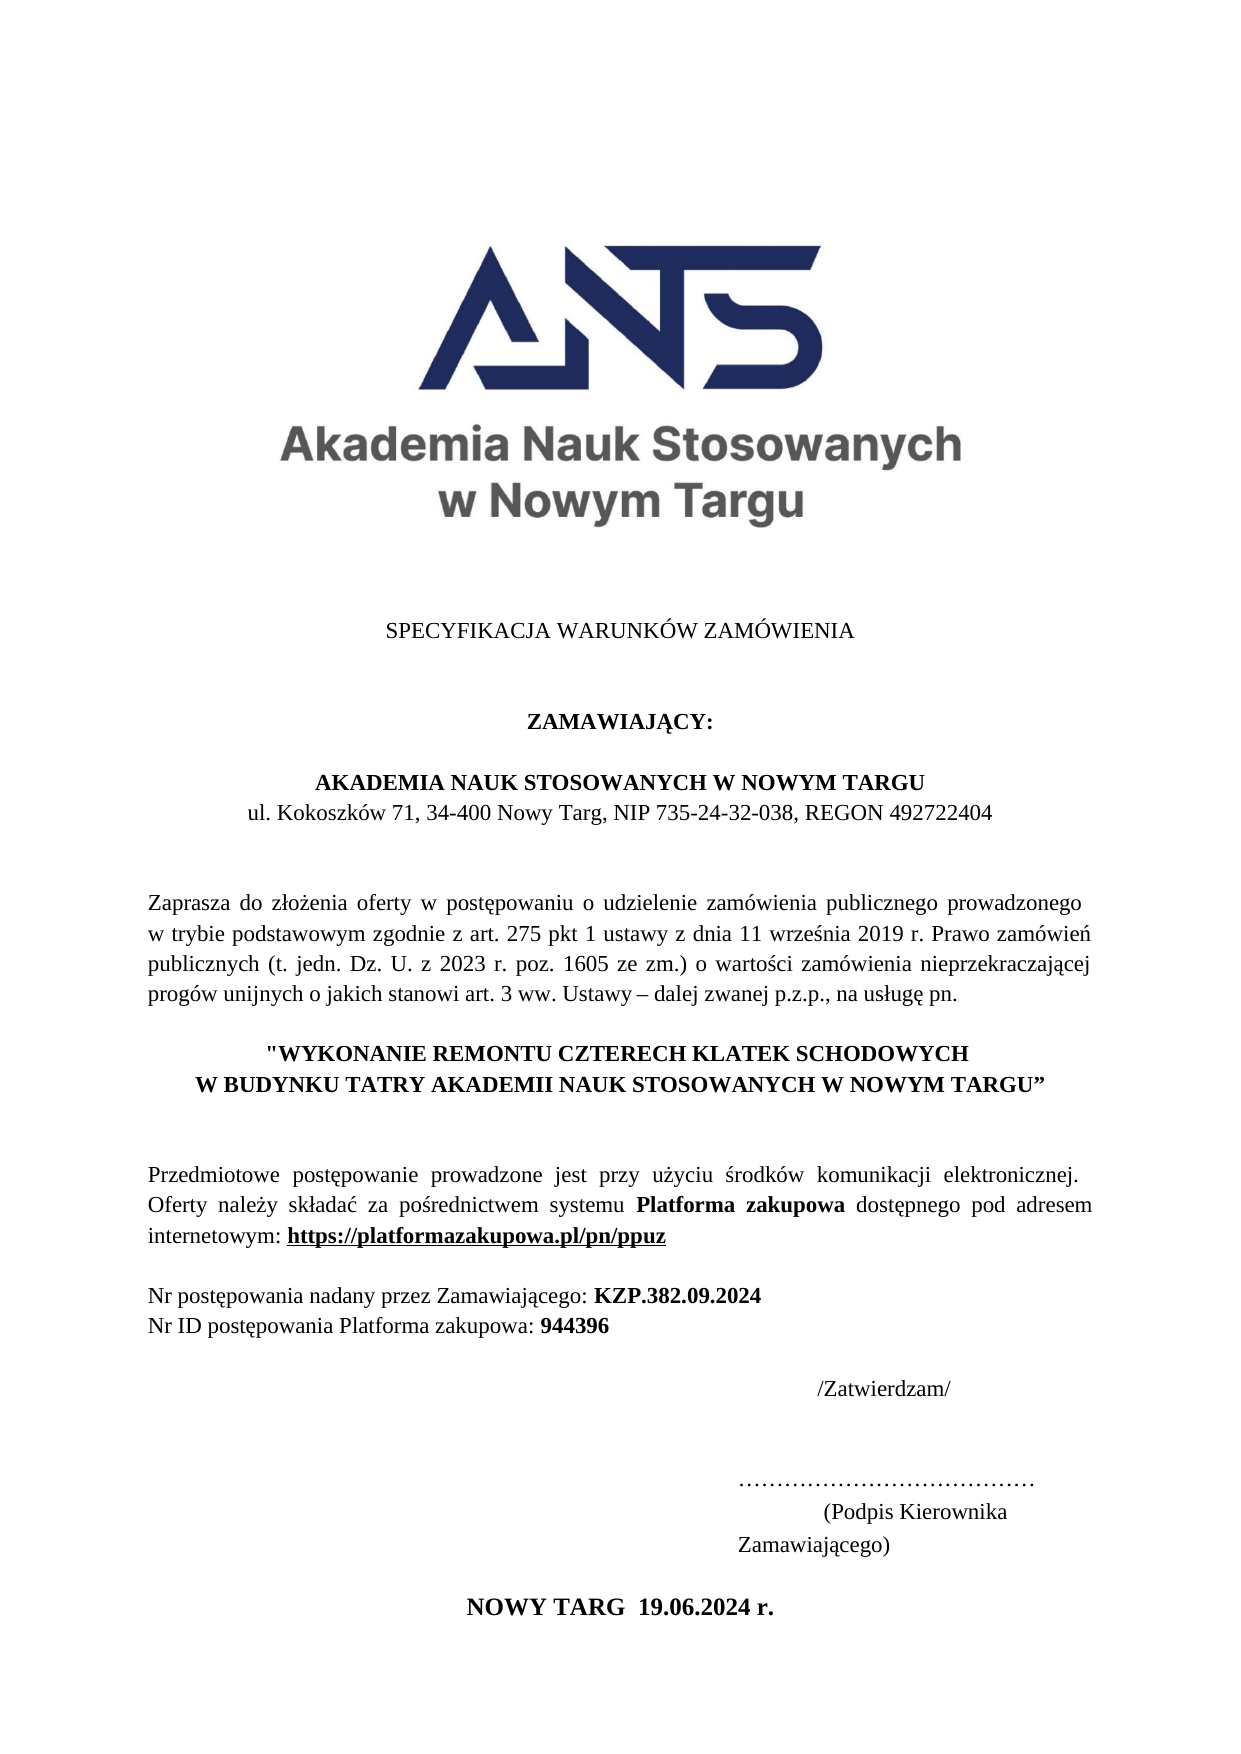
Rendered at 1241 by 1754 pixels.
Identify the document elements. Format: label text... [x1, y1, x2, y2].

text Przedmiotowe postępowanie prowadzone jest przy użyciu środków komunikacji elektronicznej. Oferty należy składać za pośrednictwem systemu Platforma zakupowa dostępnego pod adresem internetowym: https://platformazakupowa.pl/pn/ppuz [148, 1161, 1092, 1248]
text NOWY TARG 19.06.2024 r. [148, 1592, 1092, 1620]
text Nr postępowania nadany przez Zamawiającego: KZP.382.09.2024 [148, 1282, 1092, 1308]
text AKADEMIA NAUK STOSOWANYCH W NOWYM TARGU [148, 769, 1092, 795]
text SPECYFIKACJA WARUNKÓW ZAMÓWIENIA [148, 618, 1092, 644]
text ………………………………… [738, 1465, 1092, 1492]
text Nr ID postępowania Platforma zakupowa: 944396 [148, 1312, 1092, 1339]
text (Podpis Kierownika Zamawiającego) [738, 1496, 1092, 1557]
text /Zatwierdzam/ [738, 1375, 1092, 1401]
text ul. Kokoszków 71, 34-400 Nowy Targ, NIP 735-24-32-038, REGON 492722404 [148, 799, 1092, 825]
picture [234, 207, 1006, 553]
text ZAMAWIAJĄCY: [148, 708, 1092, 734]
text Zaprasza do złożenia oferty w postępowaniu o udzielenie zamówienia publicznego prowadzonego w trybie podstawowym zgodnie z art. 275 pkt 1 ustawy z dnia 11 września 2019 r. Prawo zamówień publicznych (t. jedn. Dz. U. z 2023 r. poz. 1605 ze zm.) o wartości zamówienia nieprzekraczającej progów unijnych o jakich stanowi art. 3 ww. Ustawy – dalej zwanej p.z.p., na usługę pn. [148, 889, 1092, 1006]
text "Wykonanie REMONTU CZTERECH KLATEK SCHODOWYCH W BUDYNKU TATRY AKADEMII NAUK STOSOWANYCH W NOWYM TARGU” [148, 1041, 1092, 1097]
